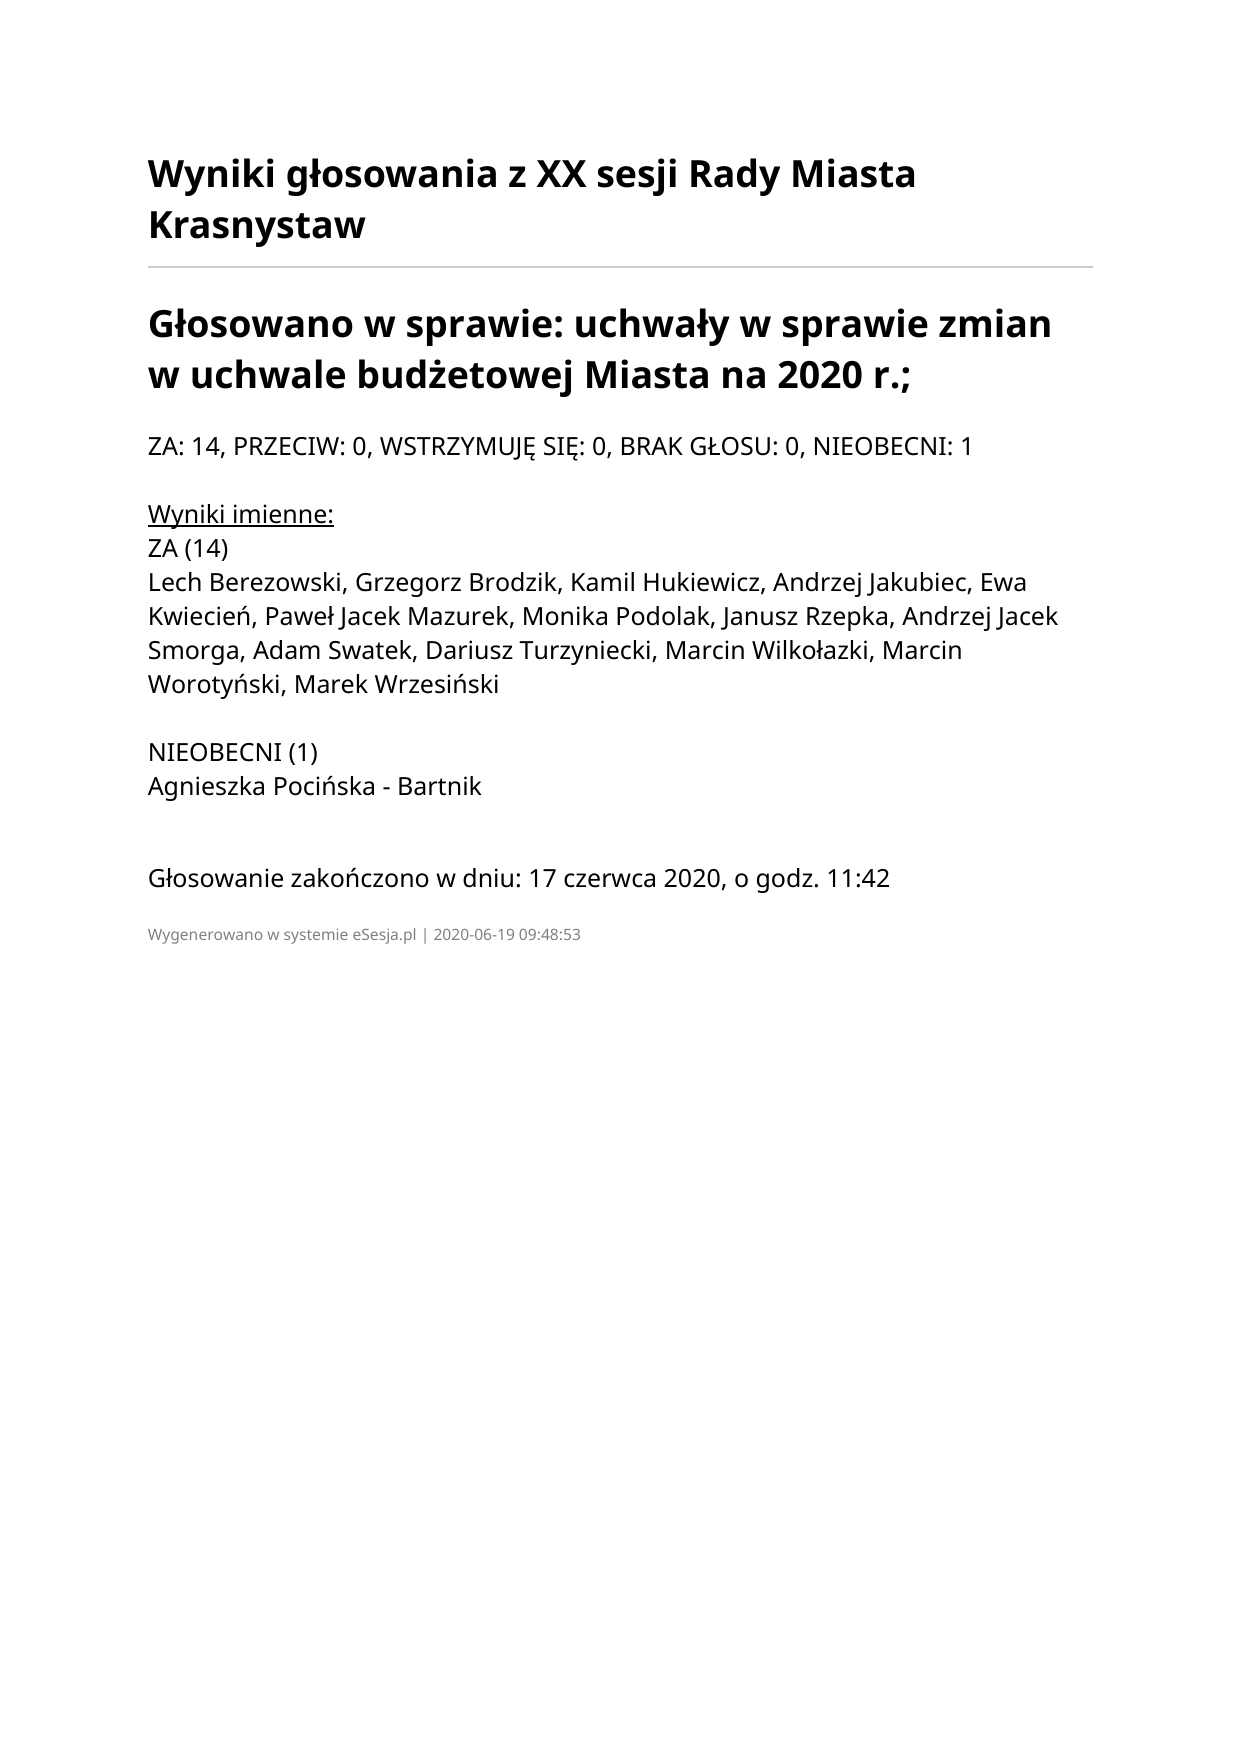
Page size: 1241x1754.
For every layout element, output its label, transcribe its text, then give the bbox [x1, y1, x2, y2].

subtitle Wyniki głosowania z XX sesji Rady Miasta Krasnystaw [148, 148, 1093, 266]
text Głosowanie zakończono w dniu: 17 czerwca 2020, o godz. 11:42 [148, 861, 1093, 895]
text ZA: 14, PRZECIW: 0, WSTRZYMUJĘ SIĘ: 0, BRAK GŁOSU: 0, NIEOBECNI: 1 Wyniki imienne: ZA (14) Lech Berezowski, Grzegorz Brodzik, Kamil Hukiewicz, Andrzej Jakubiec, Ewa Kwiecień, Paweł Jacek Mazurek, Monika Podolak, Janusz Rzepka, Andrzej Jacek Smorga, Adam Swatek, Dariusz Turzyniecki, Marcin Wilkołazki, Marcin Worotyński, Marek Wrzesiński NIEOBECNI (1) Agnieszka Pocińska - Bartnik [148, 428, 1093, 832]
text Wygenerowano w systemie eSesja.pl | 2020-06-19 09:48:53 [148, 924, 1093, 945]
subtitle Głosowano w sprawie: uchwały w sprawie zmian w uchwale budżetowej Miasta na 2020 r.; [148, 297, 1093, 399]
